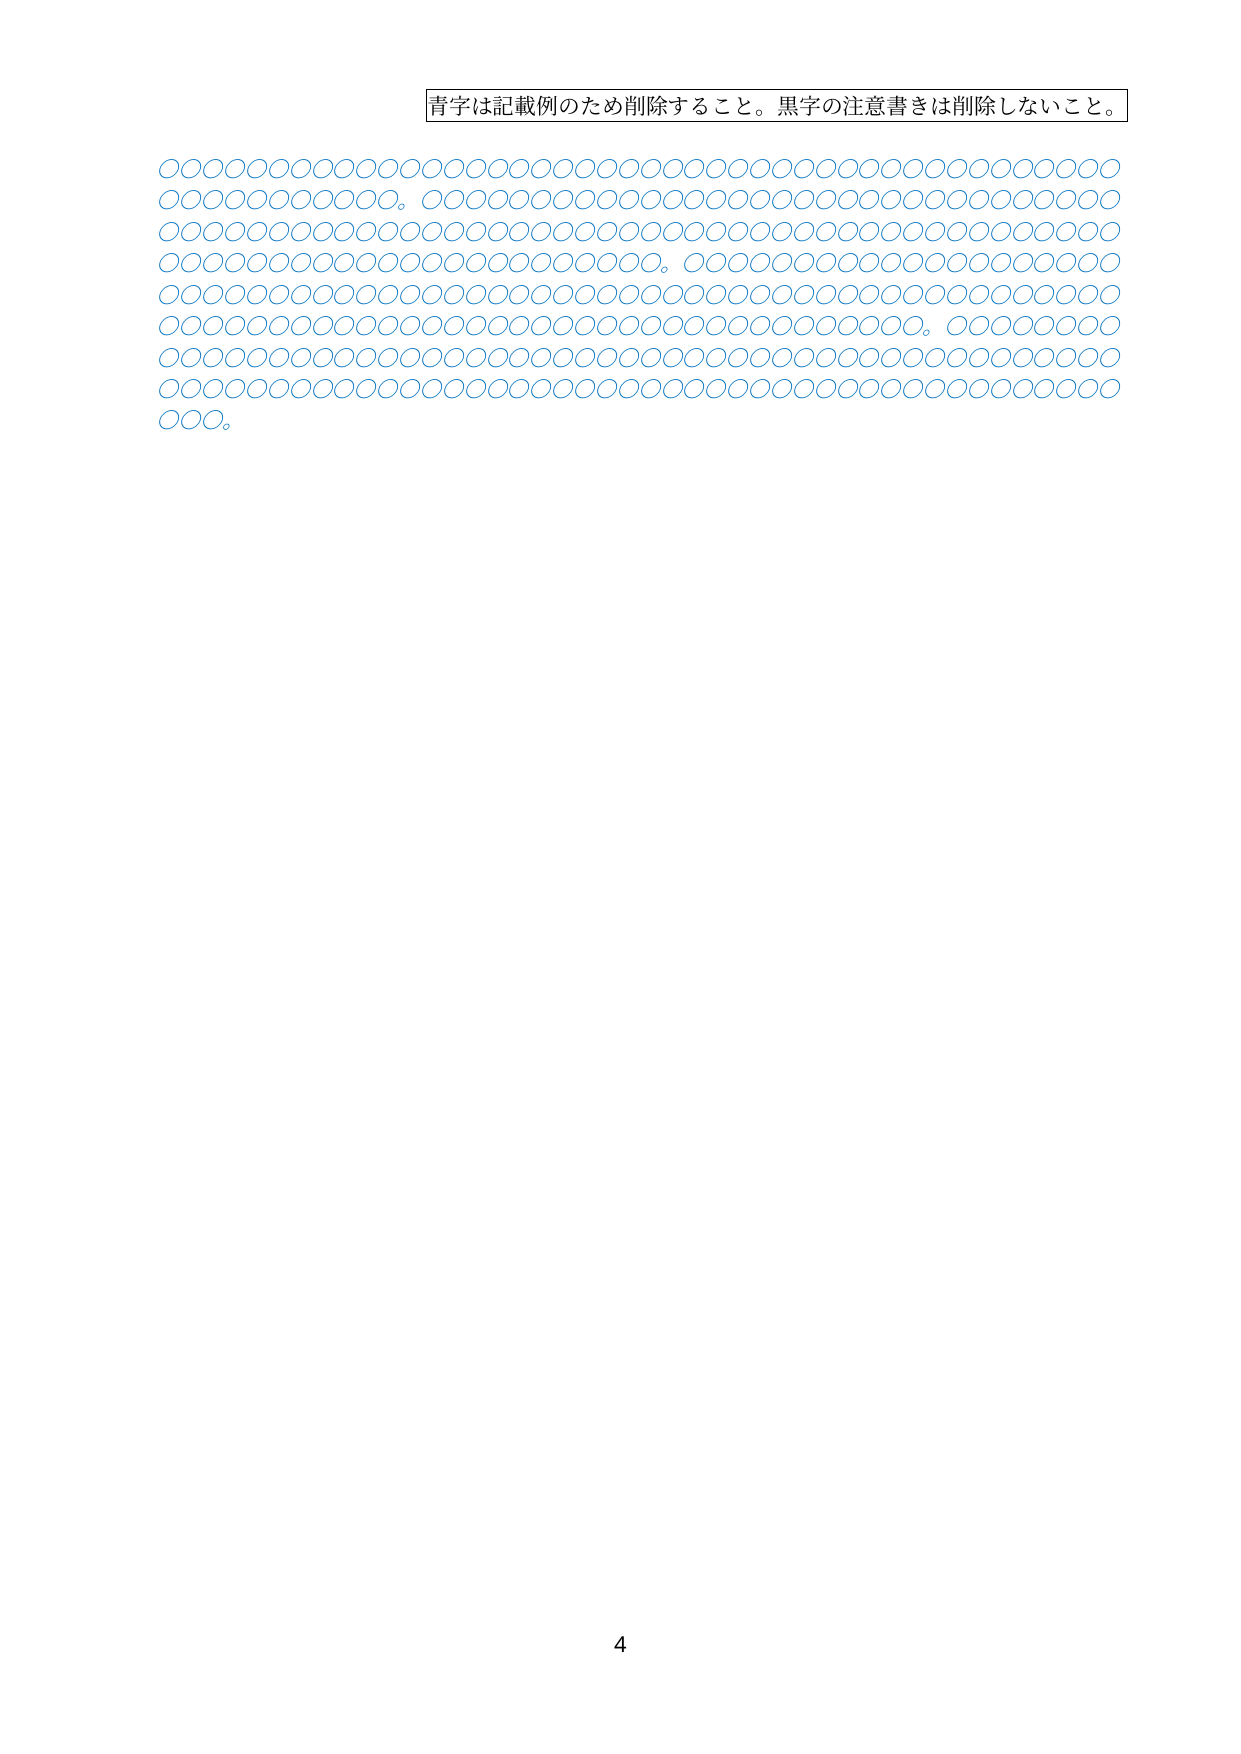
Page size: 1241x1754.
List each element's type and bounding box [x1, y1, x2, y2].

text [157, 152, 1128, 435]
